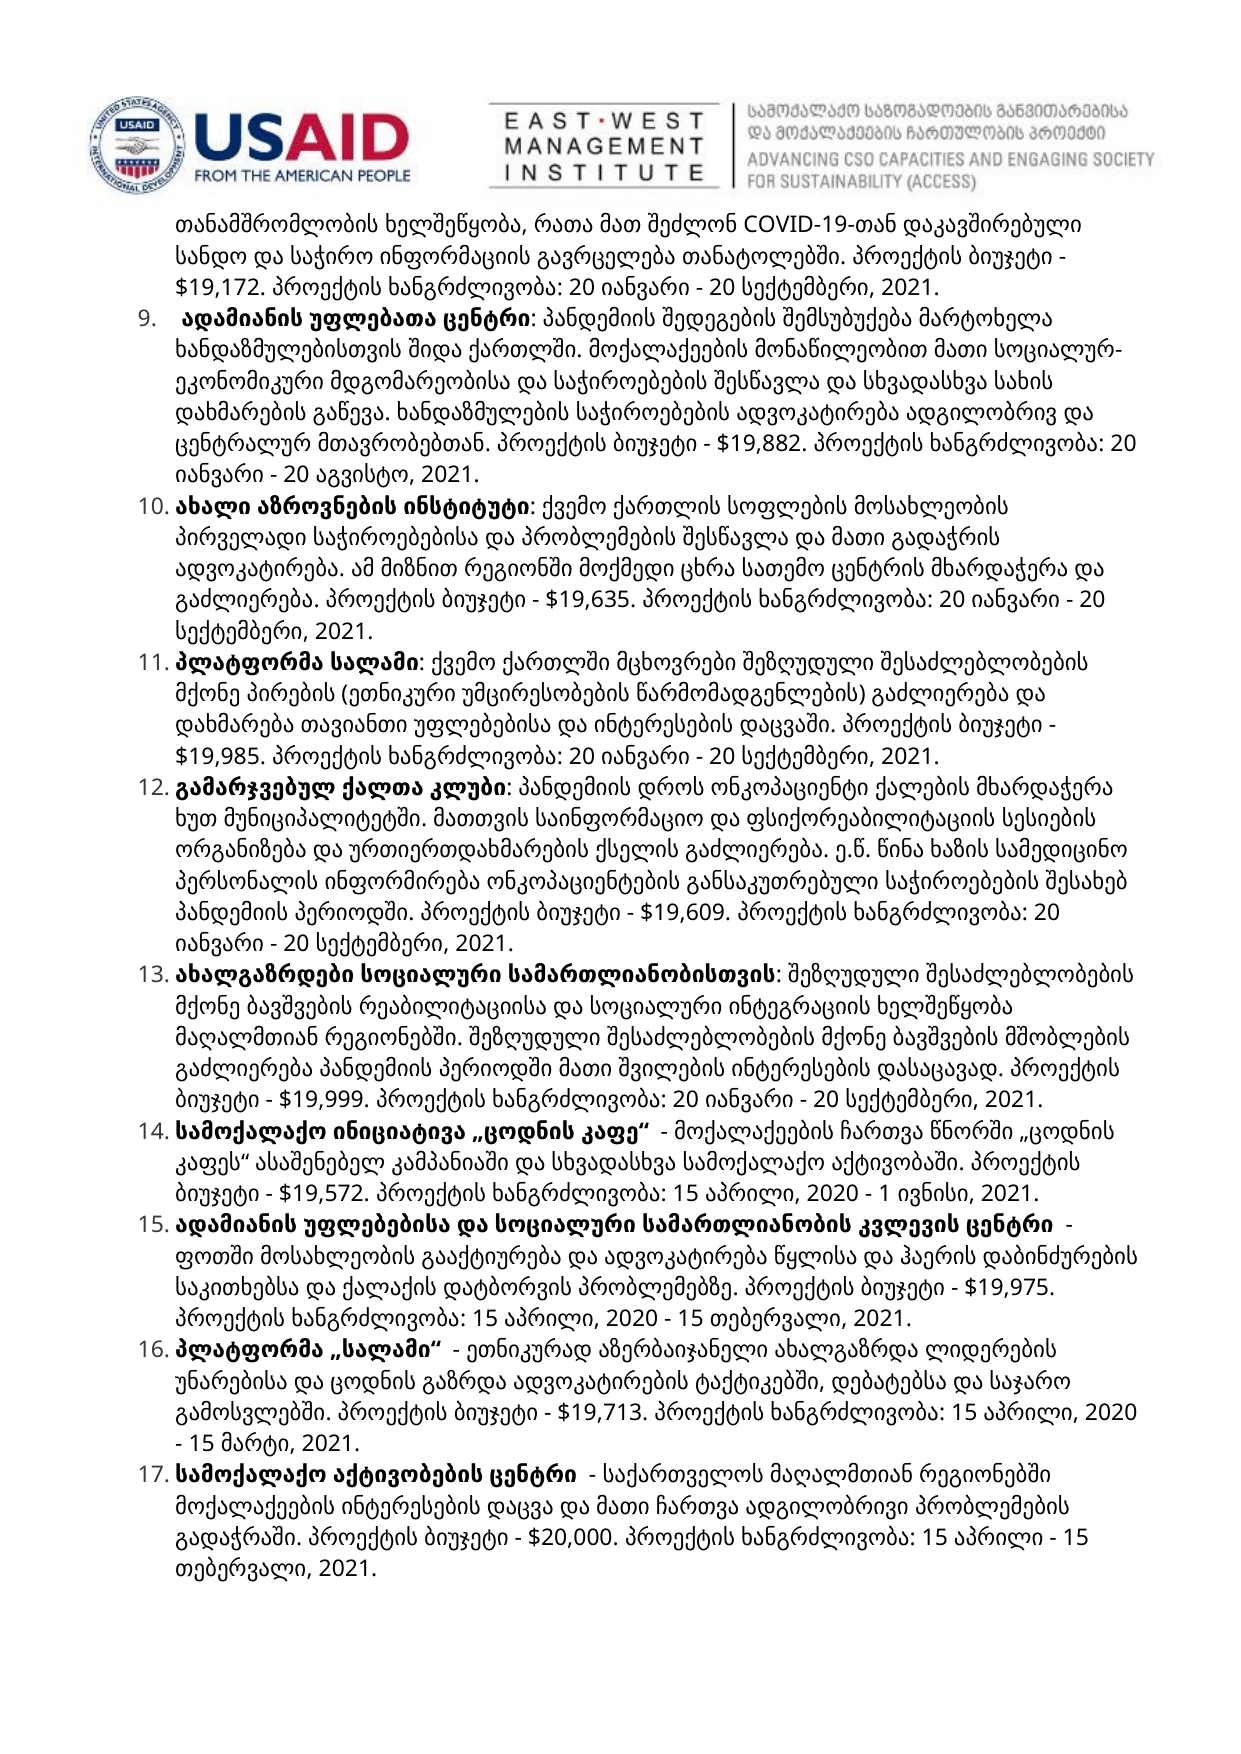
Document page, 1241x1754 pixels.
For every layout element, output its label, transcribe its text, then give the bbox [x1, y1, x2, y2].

list პლატფორმა „სალამი“ - ეთნიკურად აზერბაიჯანელი ახალგაზრდა ლიდერების უნარებისა და ცოდნის გაზრდა ადვოკატირების ტაქტიკებში, დებატებსა და საჯარო გამოსვლებში. პროექტის ბიუჯეტი - $19,713. პროექტის ხანგრძლივობა: 15 აპრილი, 2020 - 15 მარტი, 2021. [137, 1333, 1143, 1458]
picture [75, 95, 1161, 210]
list ახალი აზროვნების ინსტიტუტი: ქვემო ქართლის სოფლების მოსახლეობის პირველადი საჭიროებებისა და პრობლემების შესწავლა და მათი გადაჭრის ადვოკატირება. ამ მიზნით რეგიონში მოქმედი ცხრა სათემო ცენტრის მხარდაჭერა და გაძლიერება. პროექტის ბიუჯეტი - $19,635. პროექტის ხანგრძლივობა: 20 იანვარი - 20 სექტემბერი, 2021. [137, 489, 1143, 646]
list გამარჯვებულ ქალთა კლუბი: პანდემიის დროს ონკოპაციენტი ქალების მხარდაჭერა ხუთ მუნიციპალიტეტში. მათთვის საინფორმაციო და ფსიქორეაბილიტაციის სესიების ორგანიზება და ურთიერთდახმარების ქსელის გაძლიერება. ე.წ. წინა ხაზის სამედიცინო პერსონალის ინფორმირება ონკოპაციენტების განსაკუთრებული საჭიროებების შესახებ პანდემიის პერიოდში. პროექტის ბიუჯეტი - $19,609. პროექტის ხანგრძლივობა: 20 იანვარი - 20 სექტემბერი, 2021. [137, 771, 1143, 958]
list პლატფორმა სალამი: ქვემო ქართლში მცხოვრები შეზღუდული შესაძლებლობების მქონე პირების (ეთნიკური უმცირესობების წარმომადგენლების) გაძლიერება და დახმარება თავიანთი უფლებებისა და ინტერესების დაცვაში. პროექტის ბიუჯეტი - $19,985. პროექტის ხანგრძლივობა: 20 იანვარი - 20 სექტემბერი, 2021. [137, 646, 1143, 771]
list სამოქალაქო ინიციატივა „ცოდნის კაფე“ - მოქალაქეების ჩართვა წნორში „ცოდნის კაფეს“ ასაშენებელ კამპანიაში და სხვადასხვა სამოქალაქო აქტივობაში. პროექტის ბიუჯეტი - $19,572. პროექტის ხანგრძლივობა: 15 აპრილი, 2020 - 1 ივნისი, 2021. [137, 1114, 1143, 1208]
list ადამიანის უფლებებისა და სოციალური სამართლიანობის კვლევის ცენტრი - ფოთში მოსახლეობის გააქტიურება და ადვოკატირება წყლისა და ჰაერის დაბინძურების საკითხებსა და ქალაქის დატბორვის პრობლემებზე. პროექტის ბიუჯეტი - $19,975. პროექტის ხანგრძლივობა: 15 აპრილი, 2020 - 15 თებერვალი, 2021. [137, 1208, 1143, 1333]
list სამოქალაქო აქტივობების ცენტრი - საქართველოს მაღალმთიან რეგიონებში მოქალაქეების ინტერესების დაცვა და მათი ჩართვა ადგილობრივი პრობლემების გადაჭრაში. პროექტის ბიუჯეტი - $20,000. პროექტის ხანგრძლივობა: 15 აპრილი - 15 თებერვალი, 2021. [137, 1458, 1143, 1583]
list ახალგაზრდები სოციალური სამართლიანობისთვის: შეზღუდული შესაძლებლობების მქონე ბავშვების რეაბილიტაციისა და სოციალური ინტეგრაციის ხელშეწყობა მაღალმთიან რეგიონებში. შეზღუდული შესაძლებლობების მქონე ბავშვების მშობლების გაძლიერება პანდემიის პერიოდში მათი შვილების ინტერესების დასაცავად. პროექტის ბიუჯეტი - $19,999. პროექტის ხანგრძლივობა: 20 იანვარი - 20 სექტემბერი, 2021. [137, 958, 1143, 1114]
list ადამიანის უფლებათა ცენტრი: პანდემიის შედეგების შემსუბუქება მარტოხელა ხანდაზმულებისთვის შიდა ქართლში. მოქალაქეების მონაწილეობით მათი სოციალურ-ეკონომიკური მდგომარეობისა და საჭიროებების შესწავლა და სხვადასხვა სახის დახმარების გაწევა. ხანდაზმულების საჭიროებების ადვოკატირება ადგილობრივ და ცენტრალურ მთავრობებთან. პროექტის ბიუჯეტი - $19,882. პროექტის ხანგრძლივობა: 20 იანვარი - 20 აგვისტო, 2021. [137, 302, 1143, 489]
